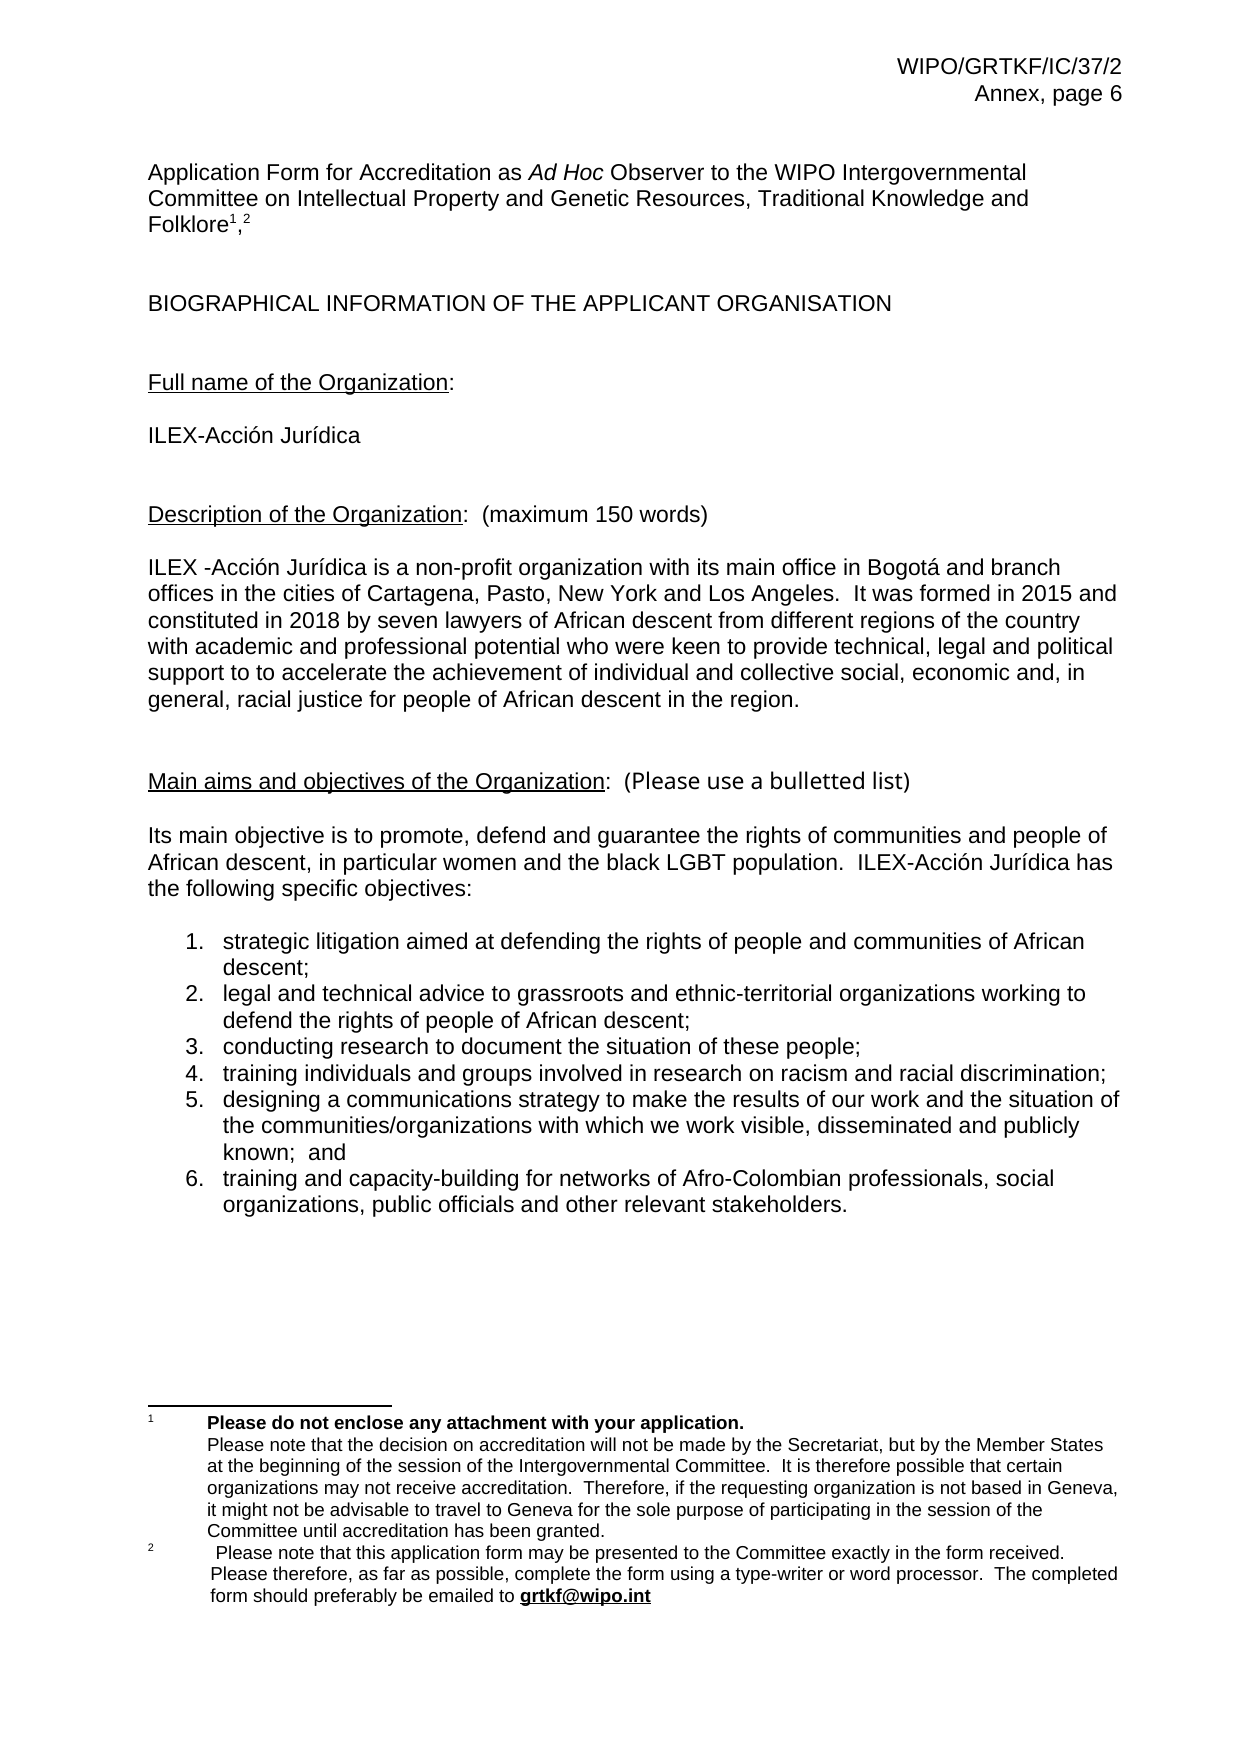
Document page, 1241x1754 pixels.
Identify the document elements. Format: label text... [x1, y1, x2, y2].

list training and capacity-building for networks of Afro-Colombian professionals, social organizations, public officials and other relevant stakeholders. [185, 1165, 1122, 1218]
text Application Form for Accreditation as Ad Hoc Observer to the WIPO Intergovernmental Committee on Intellectual Property and Genetic Resources, Traditional Knowledge and Folklore, [148, 158, 1122, 238]
text Full name of the Organization: [148, 369, 1122, 396]
list strategic litigation aimed at defending the rights of people and communities of African descent; [185, 928, 1122, 980]
text BIOGRAPHICAL INFORMATION OF THE APPLICANT ORGANISATION [148, 290, 1122, 317]
list designing a communications strategy to make the results of our work and the situation of the communities/organizations with which we work visible, disseminated and publicly known; and [185, 1086, 1122, 1165]
text ILEX -Acción Jurídica is a non-profit organization with its main office in Bogotá and branch offices in the cities of Cartagena, Pasto, New York and Los Angeles. It was formed in 2015 and constituted in 2018 by seven lawyers of African descent from different regions of the country with academic and professional potential who were keen to provide technical, legal and political support to to accelerate the achievement of individual and collective social, economic and, in general, racial justice for people of African descent in the region. [148, 554, 1122, 712]
text Main aims and objectives of the Organization: (Please use a bulletted list) [148, 765, 1122, 796]
text Description of the Organization: (maximum 150 words) [148, 501, 1122, 527]
list training individuals and groups involved in research on racism and racial discrimination; [185, 1059, 1122, 1086]
list conducting research to document the situation of these people; [185, 1033, 1122, 1059]
text ILEX-Acción Jurídica [148, 422, 1122, 448]
list legal and technical advice to grassroots and ethnic-territorial organizations working to defend the rights of people of African descent; [185, 980, 1122, 1033]
text Its main objective is to promote, defend and guarantee the rights of communities and people of African descent, in particular women and the black LGBT population. ILEX-Acción Jurídica has the following specific objectives: [148, 822, 1122, 901]
